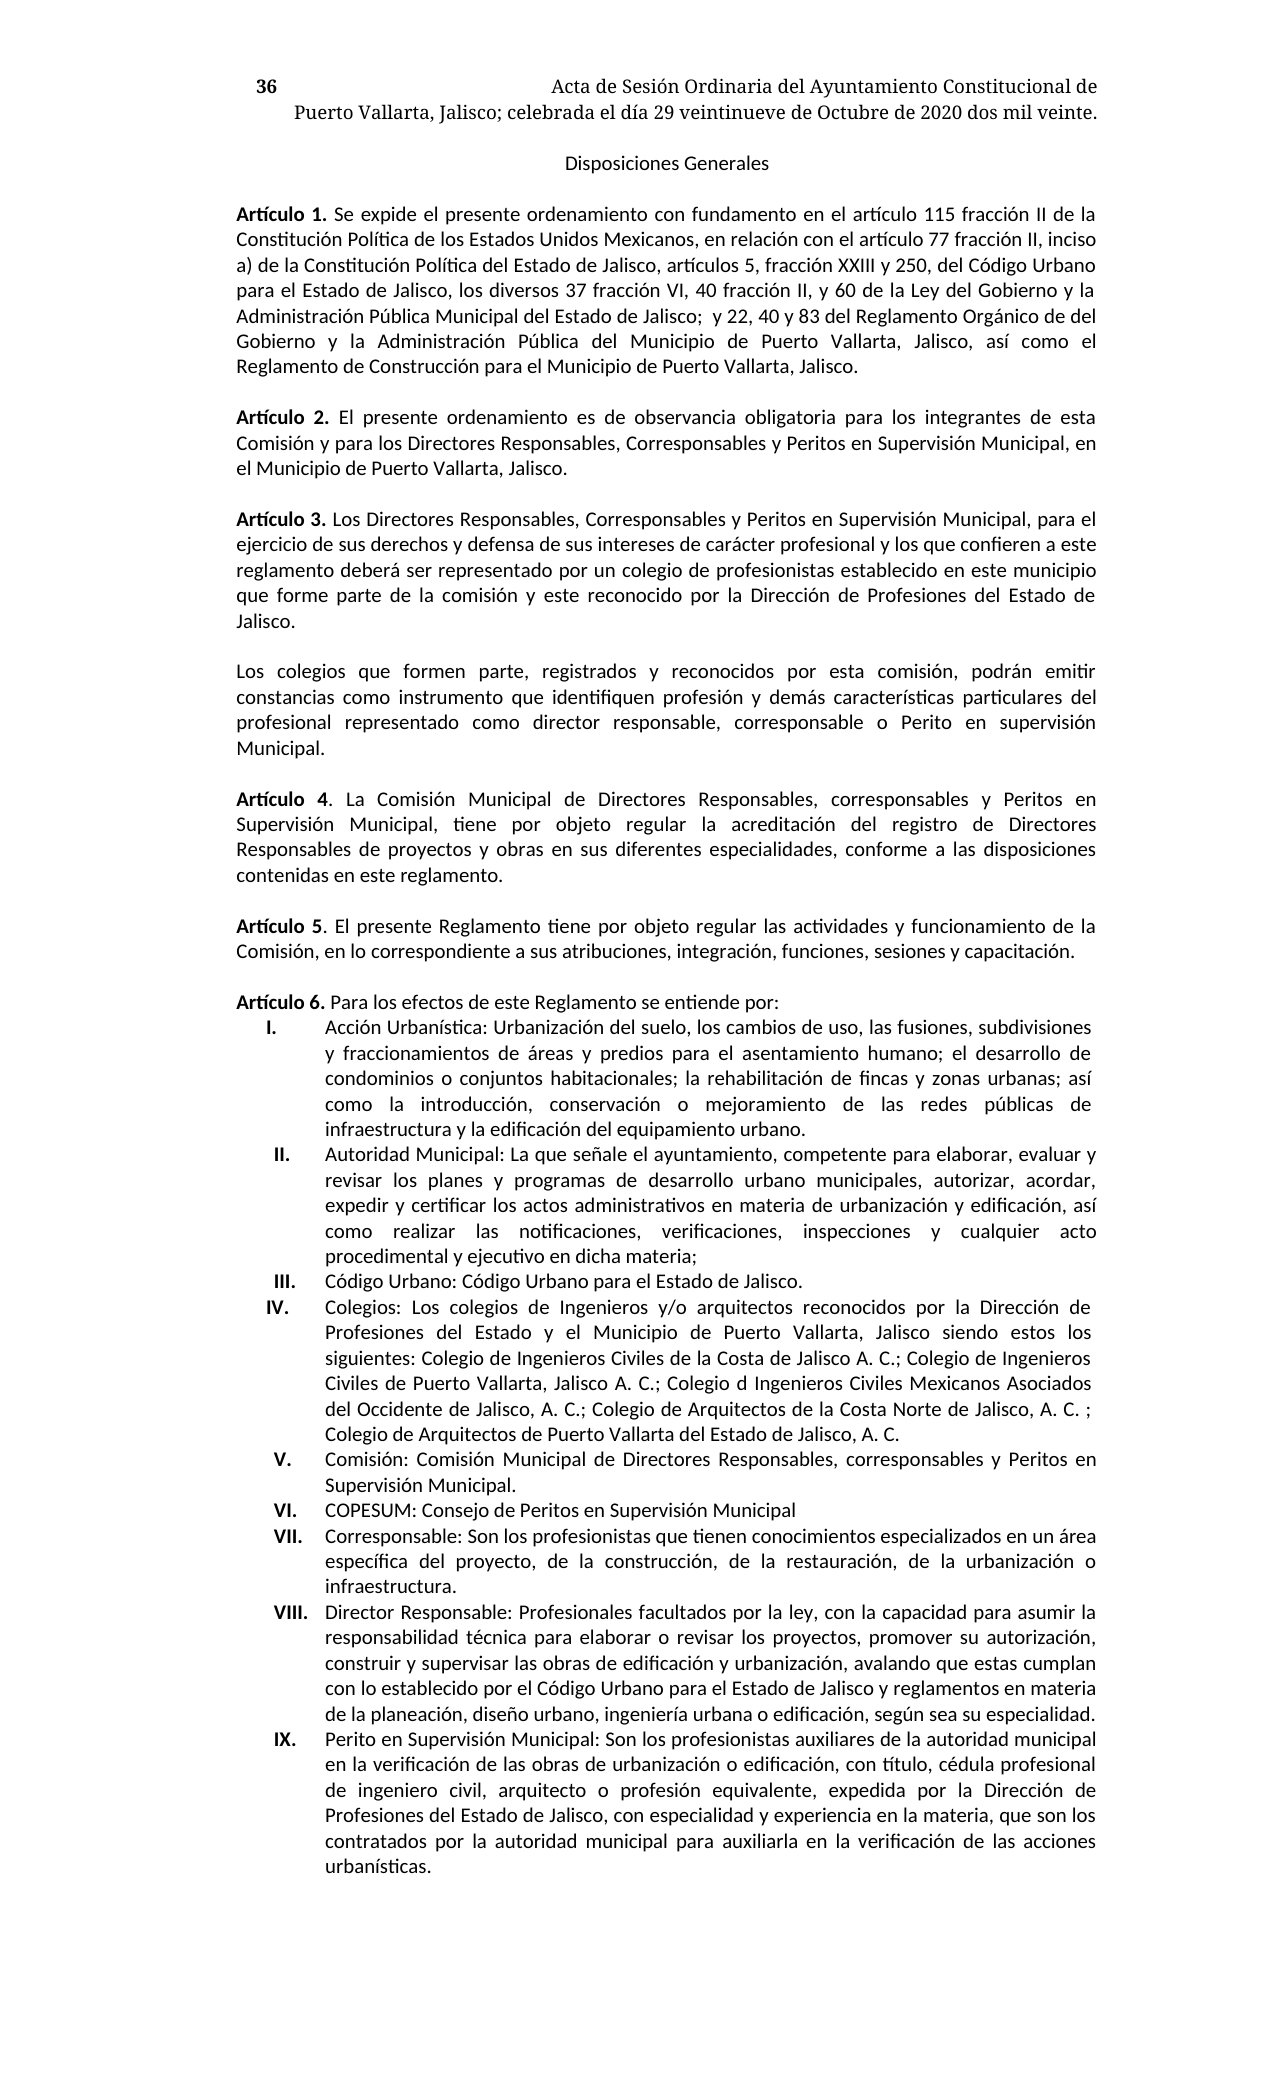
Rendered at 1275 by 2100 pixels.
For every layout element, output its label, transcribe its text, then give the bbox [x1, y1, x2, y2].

subtitle Artículo 2. El presente ordenamiento es de observancia obligatoria para los integrantes de esta Comisión y para los Directores Responsables, Corresponsables y Peritos en Supervisión Municipal, en el Municipio de Puerto Vallarta, Jalisco. [236, 404, 1098, 481]
list Autoridad Municipal: La que señale el ayuntamiento, competente para elaborar, evaluar y revisar los planes y programas de desarrollo urbano municipales, autorizar, acordar, expedir y certificar los actos administrativos en materia de urbanización y edificación, así como realizar las notificaciones, verificaciones, inspecciones y cualquier acto procedimental y ejecutivo en dicha materia; [274, 1142, 1098, 1269]
subtitle Artículo 1. Se expide el presente ordenamiento con fundamento en el artículo 115 fracción II de la Constitución Política de los Estados Unidos Mexicanos, en relación con el artículo 77 fracción II, inciso a) de la Constitución Política del Estado de Jalisco, artículos 5, fracción XXIII y 250, del Código Urbano para el Estado de Jalisco, los diversos 37 fracción VI, 40 fracción II, y 60 de la Ley del Gobierno y la Administración Pública Municipal del Estado de Jalisco; y 22, 40 y 83 del Reglamento Orgánico de del Gobierno y la Administración Pública del Municipio de Puerto Vallarta, Jalisco, así como el Reglamento de Construcción para el Municipio de Puerto Vallarta, Jalisco. [236, 201, 1098, 379]
list COPESUM: Consejo de Peritos en Supervisión Municipal [274, 1497, 1098, 1523]
text Los colegios que formen parte, registrados y reconocidos por esta comisión, podrán emitir constancias como instrumento que identifiquen profesión y demás características particulares del profesional representado como director responsable, corresponsable o Perito en supervisión Municipal. [236, 659, 1098, 760]
list Perito en Supervisión Municipal: Son los profesionistas auxiliares de la autoridad municipal en la verificación de las obras de urbanización o edificación, con título, cédula profesional de ingeniero civil, arquitecto o profesión equivalente, expedida por la Dirección de Profesiones del Estado de Jalisco, con especialidad y experiencia en la materia, que son los contratados por la autoridad municipal para auxiliarla en la verificación de las acciones urbanísticas. [274, 1726, 1098, 1879]
list Comisión: Comisión Municipal de Directores Responsables, corresponsables y Peritos en Supervisión Municipal. [274, 1447, 1098, 1497]
text Disposiciones Generales [236, 150, 1098, 176]
subtitle Artículo 3. Los Directores Responsables, Corresponsables y Peritos en Supervisión Municipal, para el ejercicio de sus derechos y defensa de sus intereses de carácter profesional y los que confieren a este reglamento deberá ser representado por un colegio de profesionistas establecido en este municipio que forme parte de la comisión y este reconocido por la Dirección de Profesiones del Estado de Jalisco. [236, 506, 1098, 633]
list Colegios: Los colegios de Ingenieros y/o arquitectos reconocidos por la Dirección de Profesiones del Estado y el Municipio de Puerto Vallarta, Jalisco siendo estos los siguientes: Colegio de Ingenieros Civiles de la Costa de Jalisco A. C.; Colegio de Ingenieros Civiles de Puerto Vallarta, Jalisco A. C.; Colegio d Ingenieros Civiles Mexicanos Asociados del Occidente de Jalisco, A. C.; Colegio de Arquitectos de la Costa Norte de Jalisco, A. C. ; Colegio de Arquitectos de Puerto Vallarta del Estado de Jalisco, A. C. [266, 1294, 1093, 1447]
subtitle Artículo 5. El presente Reglamento tiene por objeto regular las actividades y funcionamiento de la Comisión, en lo correspondiente a sus atribuciones, integración, funciones, sesiones y capacitación. [236, 913, 1098, 964]
subtitle Artículo 6. Para los efectos de este Reglamento se entiende por: [236, 989, 1098, 1014]
list Corresponsable: Son los profesionistas que tienen conocimientos especializados en un área específica del proyecto, de la construcción, de la restauración, de la urbanización o infraestructura. [274, 1523, 1098, 1599]
list Director Responsable: Profesionales facultados por la ley, con la capacidad para asumir la responsabilidad técnica para elaborar o revisar los proyectos, promover su autorización, construir y supervisar las obras de edificación y urbanización, avalando que estas cumplan con lo establecido por el Código Urbano para el Estado de Jalisco y reglamentos en materia de la planeación, diseño urbano, ingeniería urbana o edificación, según sea su especialidad. [274, 1599, 1098, 1726]
list Código Urbano: Código Urbano para el Estado de Jalisco. [274, 1269, 1098, 1294]
subtitle Artículo 4. La Comisión Municipal de Directores Responsables, corresponsables y Peritos en Supervisión Municipal, tiene por objeto regular la acreditación del registro de Directores Responsables de proyectos y obras en sus diferentes especialidades, conforme a las disposiciones contenidas en este reglamento. [236, 786, 1098, 887]
list Acción Urbanística: Urbanización del suelo, los cambios de uso, las fusiones, subdivisiones y fraccionamientos de áreas y predios para el asentamiento humano; el desarrollo de condominios o conjuntos habitacionales; la rehabilitación de fincas y zonas urbanas; así como la introducción, conservación o mejoramiento de las redes públicas de infraestructura y la edificación del equipamiento urbano. [266, 1014, 1093, 1142]
